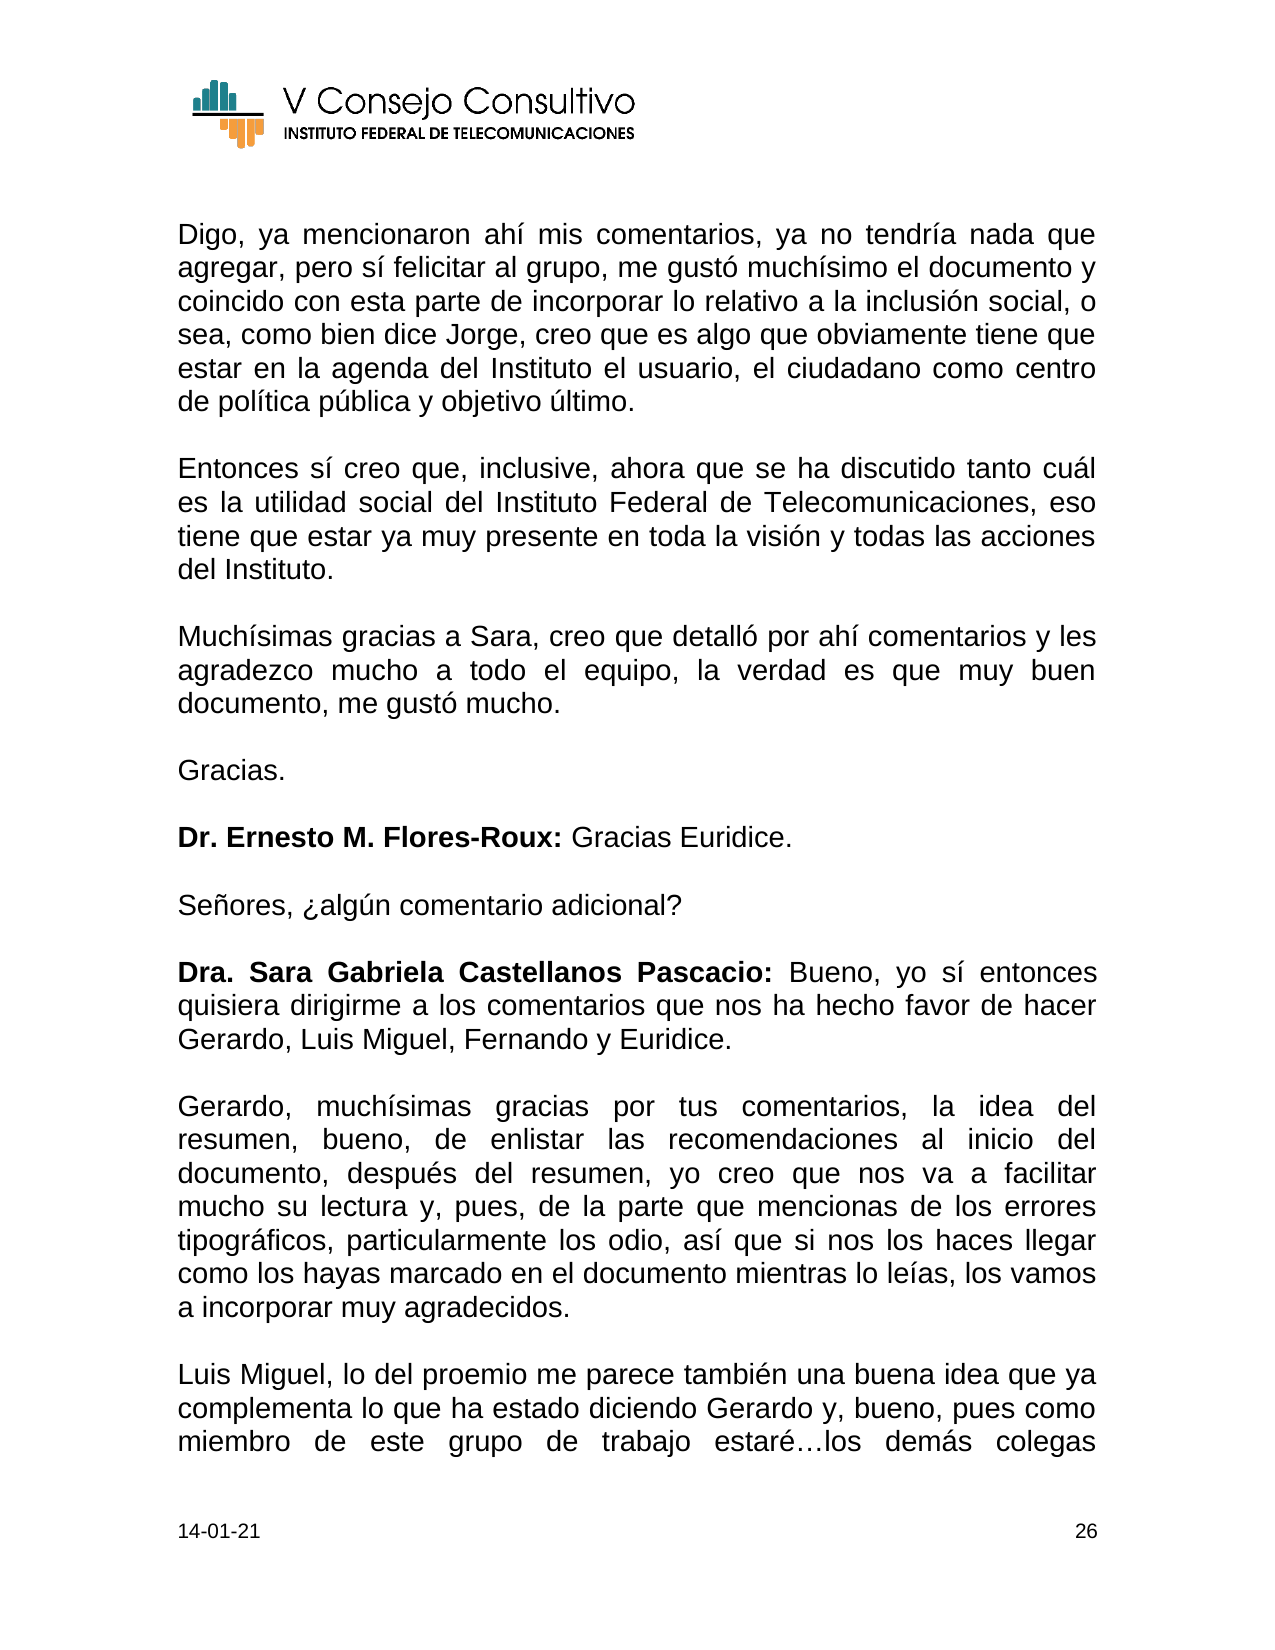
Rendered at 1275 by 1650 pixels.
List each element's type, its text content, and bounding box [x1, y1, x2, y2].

text Entonces sí creo que, inclusive, ahora que se ha discutido tanto cuál es la utilidad social del Instituto Federal de Telecomunicaciones, eso tiene que estar ya muy presente en toda la visión y todas las acciones del Instituto. [177, 451, 1098, 586]
text Dra. Sara Gabriela Castellanos Pascacio: Bueno, yo sí entonces quisiera dirigirme a los comentarios que nos ha hecho favor de hacer Gerardo, Luis Miguel, Fernando y Euridice. [177, 954, 1098, 1055]
text Dr. Ernesto M. Flores-Roux: Gracias Euridice. [177, 820, 1098, 854]
text Gracias. [177, 753, 1098, 787]
text Digo, ya mencionaron ahí mis comentarios, ya no tendría nada que agregar, pero sí felicitar al grupo, me gustó muchísimo el documento y coincido con esta parte de incorporar lo relativo a la inclusión social, o sea, como bien dice Jorge, creo que es algo que obviamente tiene que estar en la agenda del Instituto el usuario, el ciudadano como centro de política pública y objetivo último. [177, 217, 1098, 418]
text Señores, ¿algún comentario adicional? [177, 887, 1098, 921]
picture [177, 73, 649, 150]
text Gerardo, muchísimas gracias por tus comentarios, la idea del resumen, bueno, de enlistar las recomendaciones al inicio del documento, después del resumen, yo creo que nos va a facilitar mucho su lectura y, pues, de la parte que mencionas de los errores tipográficos, particularmente los odio, así que si nos los haces llegar como los hayas marcado en el documento mientras lo leías, los vamos a incorporar muy agradecidos. [177, 1089, 1098, 1323]
text Muchísimas gracias a Sara, creo que detalló por ahí comentarios y les agradezco mucho a todo el equipo, la verdad es que muy buen documento, me gustó mucho. [177, 619, 1098, 720]
